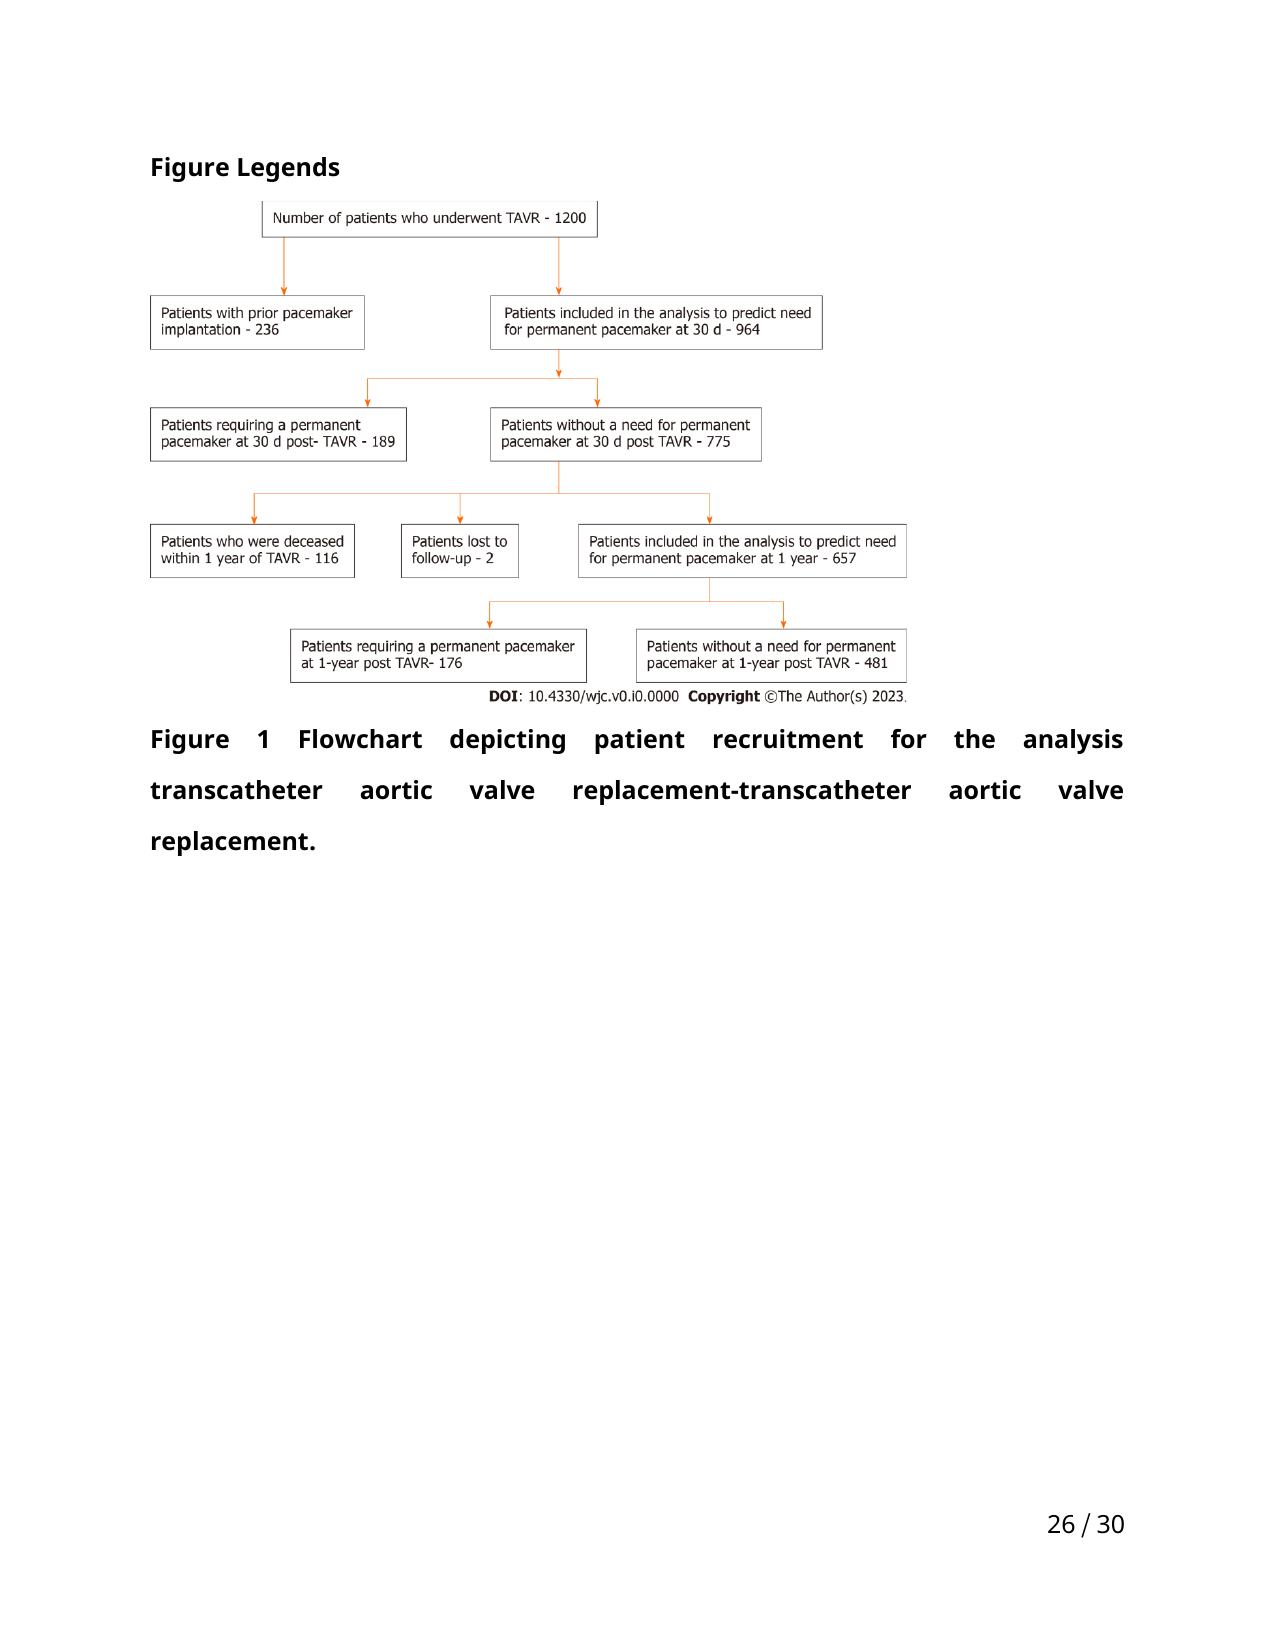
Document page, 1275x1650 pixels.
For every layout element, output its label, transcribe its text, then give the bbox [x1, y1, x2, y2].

text Figure 1 Flowchart depicting patient recruitment for the analysis transcatheter aortic valve replacement-transcatheter aortic valve replacement. [150, 722, 1125, 858]
picture [150, 201, 907, 708]
text Figure Legends [150, 150, 1125, 184]
